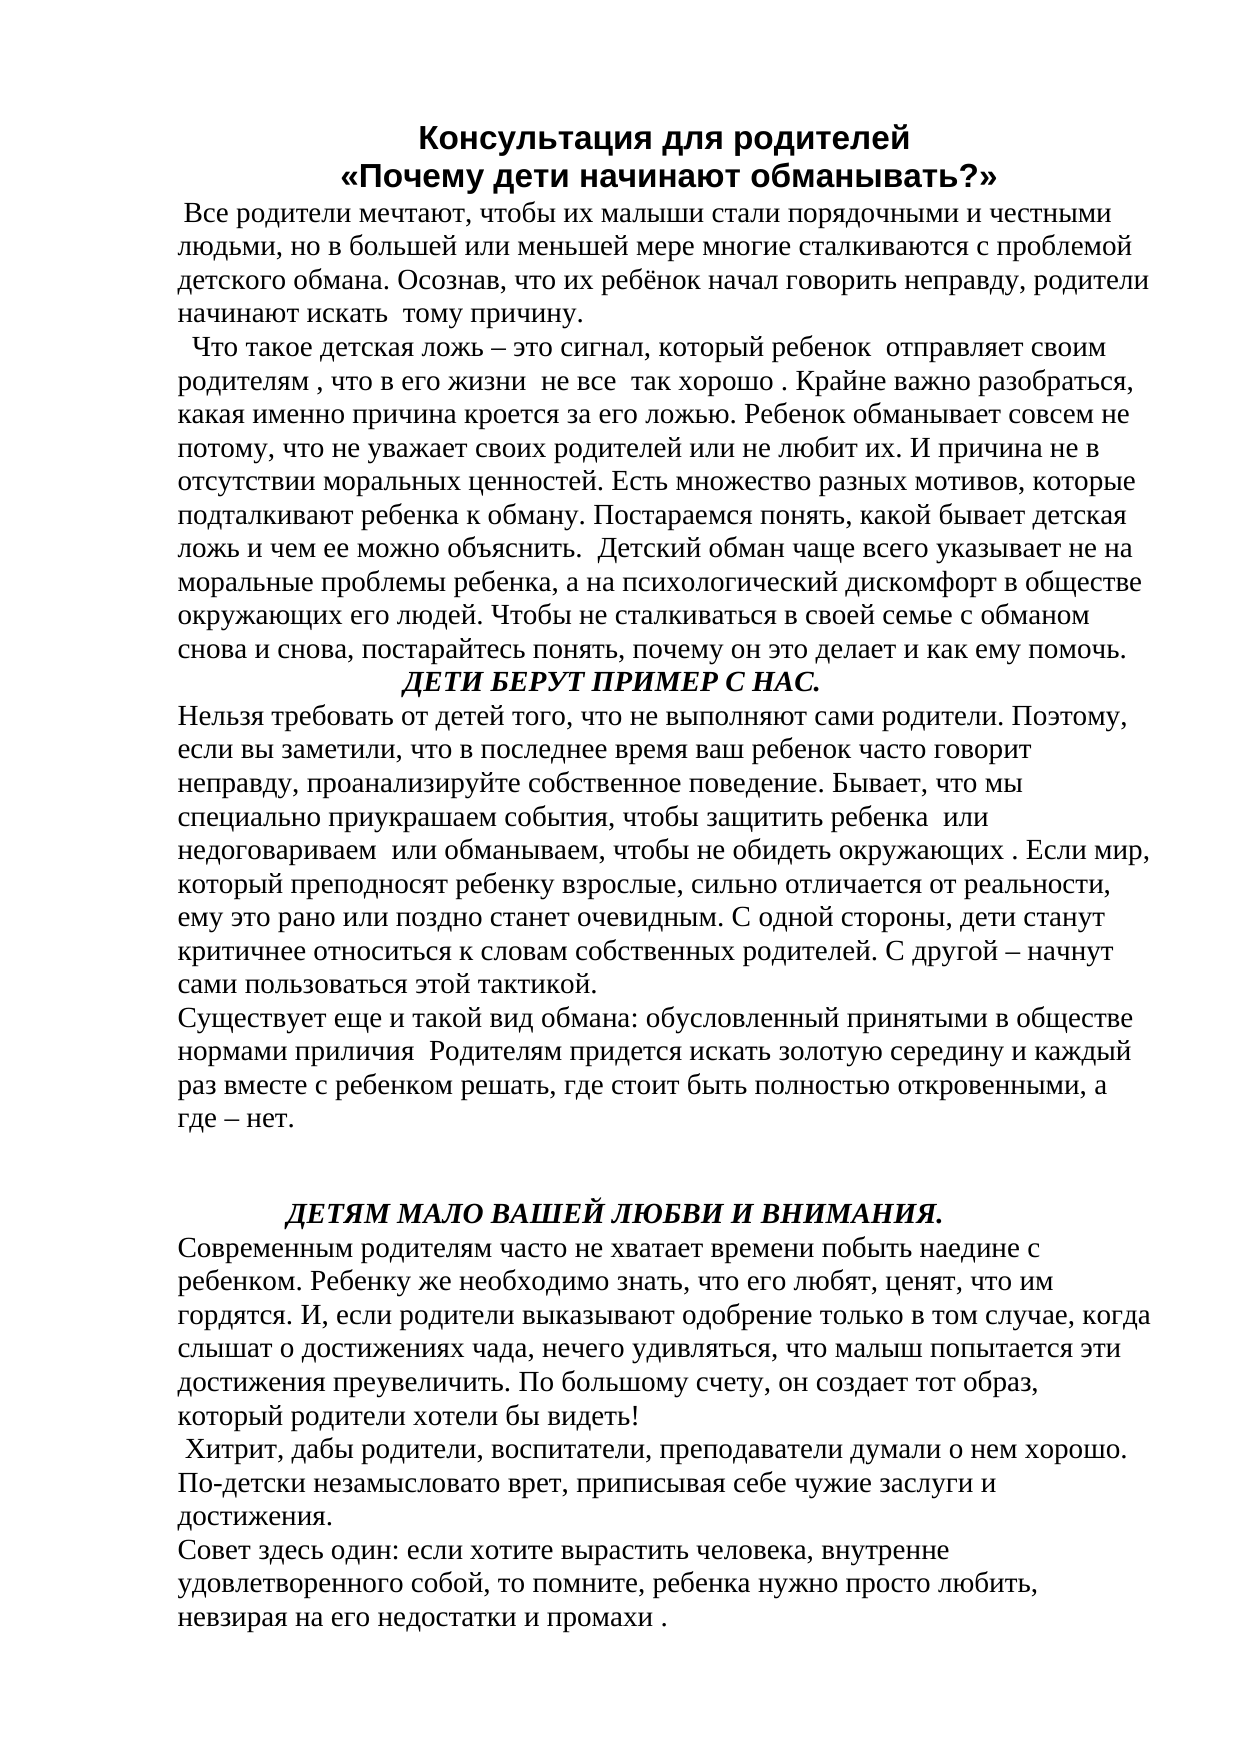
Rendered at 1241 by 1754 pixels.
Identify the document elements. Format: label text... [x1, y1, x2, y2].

text Современным родителям часто не хватает времени побыть наедине с ребенком. Ребенку же необходимо знать, что его любят, ценят, что им гордятся. И, если родители выказывают одобрение только в том случае, когда слышат о достижениях чада, нечего удивляться, что малыш попытается эти достижения преувеличить. По большому счету, он создает тот образ, который родители хотели бы видеть! [177, 1230, 1152, 1431]
text Хитрит, дабы родители, воспитатели, преподаватели думали о нем хорошо. По-детски незамысловато врет, приписывая себе чужие заслуги и достижения. [177, 1431, 1152, 1532]
text ДЕТЯМ МАЛО ВАШЕЙ ЛЮБВИ И ВНИМАНИЯ. [177, 1196, 1152, 1230]
text Консультация для родителей [177, 118, 1152, 157]
text Все родители мечтают, чтобы их малыши стали порядочными и честными людьми, но в большей или меньшей мере многие сталкиваются с проблемой детского обмана. Осознав, что их ребёнок начал говорить неправду, родители начинают искать тому причину. Что такое детская ложь – это сигнал, который ребенок отправляет своим родителям , что в его жизни не все так хорошо . Крайне важно разобраться, какая именно причина кроется за его ложью. Ребенок обманывает совсем не потому, что не уважает своих родителей или не любит их. И причина не в отсутствии моральных ценностей. Есть множество разных мотивов, которые подталкивают ребенка к обману. Постараемся понять, какой бывает детская ложь и чем ее можно объяснить. Детский обман чаще всего указывает не на моральные проблемы ребенка, а на психологический дискомфорт в обществе окружающих его людей. Чтобы не сталкиваться в своей семье с обманом снова и снова, постарайтесь понять, почему он это делает и как ему помочь. [177, 195, 1152, 664]
text Нельзя требовать от детей того, что не выполняют сами родители. Поэтому, если вы заметили, что в последнее время ваш ребенок часто говорит неправду, проанализируйте собственное поведение. Бывает, что мы специально приукрашаем события, чтобы защитить ребенка или недоговариваем или обманываем, чтобы не обидеть окружающих . Если мир, который преподносят ребенку взрослые, сильно отличается от реальности, ему это рано или поздно станет очевидным. С одной стороны, дети станут критичнее относиться к словам собственных родителей. С другой – начнут сами пользоваться этой тактикой. [177, 698, 1152, 1000]
text «Почему дети начинают обманывать?» [177, 157, 1152, 195]
text Совет здесь один: если хотите вырастить человека, внутренне удовлетворенного собой, то помните, ребенка нужно просто любить, невзирая на его недостатки и промахи . [177, 1532, 1152, 1632]
text Существует еще и такой вид обмана: обусловленный принятыми в обществе нормами приличия Родителям придется искать золотую середину и каждый раз вместе с ребенком решать, где стоит быть полностью откровенными, а где – нет. [177, 1000, 1152, 1134]
text ДЕТИ БЕРУТ ПРИМЕР С НАС. [177, 664, 1152, 698]
